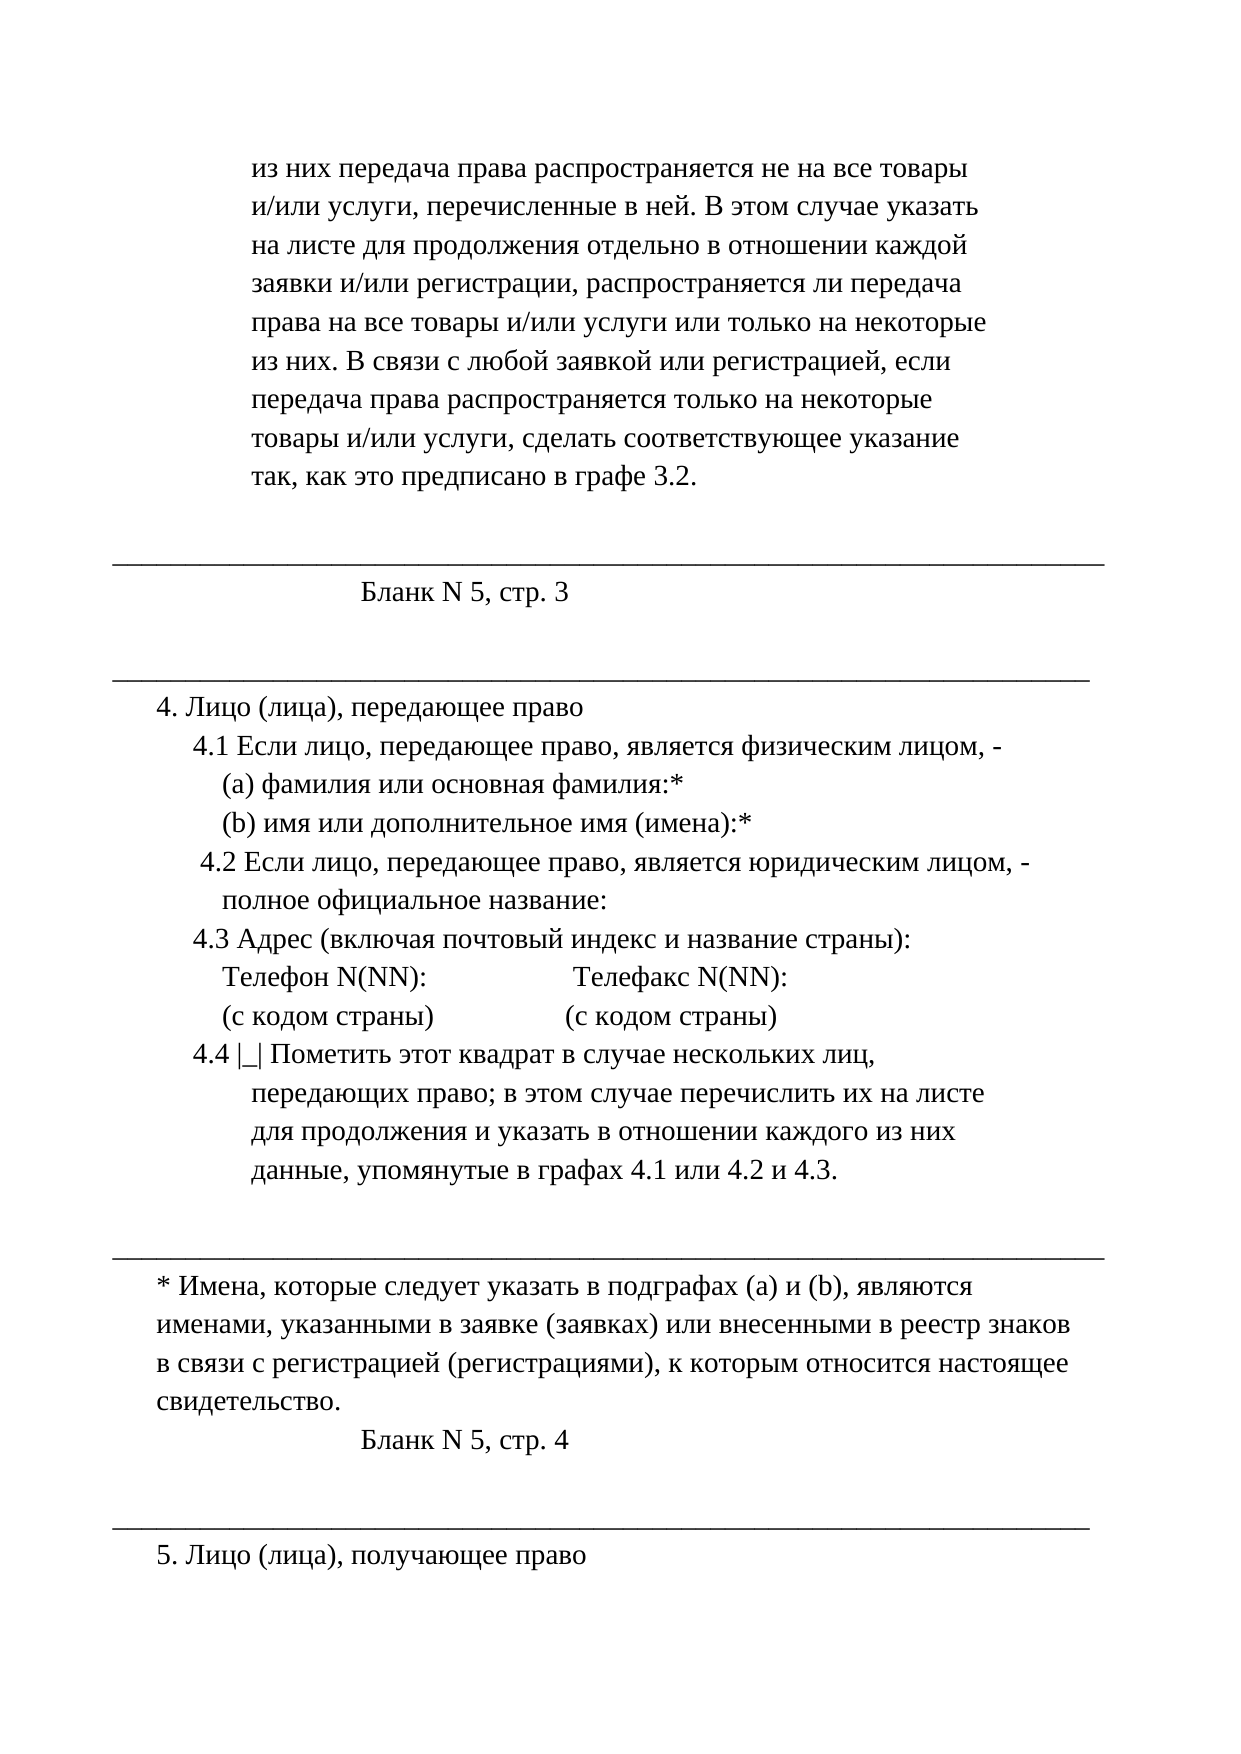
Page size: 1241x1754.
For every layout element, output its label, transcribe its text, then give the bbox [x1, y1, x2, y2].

text * Имена, которые следует указать в подграфах (а) и (b), являются [112, 1268, 1128, 1301]
text 5. Лицо (лица), получающее право [112, 1537, 1128, 1571]
text Бланк N 5, стр. 3 [112, 574, 1128, 607]
text 4.4 |_| Пометить этот квадрат в случае нескольких лиц, [112, 1036, 1128, 1070]
text Телефон N(NN): Телефакс N(NN): [112, 959, 1128, 993]
text передающих право; в этом случае перечислить их на листе [112, 1075, 1128, 1108]
text 4.2 Если лицо, передающее право, является юридическим лицом, - [112, 844, 1128, 877]
text ___________________________________________________________________ [112, 612, 1128, 684]
text для продолжения и указать в отношении каждого из них [112, 1113, 1128, 1147]
text ____________________________________________________________________ [112, 1191, 1128, 1263]
text из них передача права распространяется не на все товары [112, 150, 1128, 183]
text 4.3 Адрес (включая почтовый индекс и название страны): [112, 921, 1128, 954]
text права на все товары и/или услуги или только на некоторые [112, 304, 1128, 338]
text ____________________________________________________________________ [112, 497, 1128, 569]
text заявки и/или регистрации, распространяется ли передача [112, 266, 1128, 299]
text 4.1 Если лицо, передающее право, является физическим лицом, - [112, 728, 1128, 762]
text из них. В связи с любой заявкой или регистрацией, если [112, 343, 1128, 376]
text данные, упомянутые в графах 4.1 или 4.2 и 4.3. [112, 1152, 1128, 1186]
text 4. Лицо (лица), передающее право [112, 689, 1128, 723]
text полное официальное название: [112, 882, 1128, 916]
text свидетельство. [112, 1383, 1128, 1417]
text так, как это предписано в графе 3.2. [112, 458, 1128, 492]
text товары и/или услуги, сделать соответствующее указание [112, 420, 1128, 453]
text Бланк N 5, стр. 4 [112, 1422, 1128, 1455]
text (a) фамилия или основная фамилия:* [112, 767, 1128, 800]
text в связи с регистрацией (регистрациями), к которым относится настоящее [112, 1345, 1128, 1378]
text (b) имя или дополнительное имя (имена):* [112, 805, 1128, 839]
text ___________________________________________________________________ [112, 1460, 1128, 1532]
text (с кодом страны) (с кодом страны) [112, 998, 1128, 1031]
text и/или услуги, перечисленные в ней. В этом случае указать [112, 188, 1128, 222]
text именами, указанными в заявке (заявках) или внесенными в реестр знаков [112, 1306, 1128, 1340]
text на листе для продолжения отдельно в отношении каждой [112, 227, 1128, 261]
text передача права распространяется только на некоторые [112, 381, 1128, 415]
